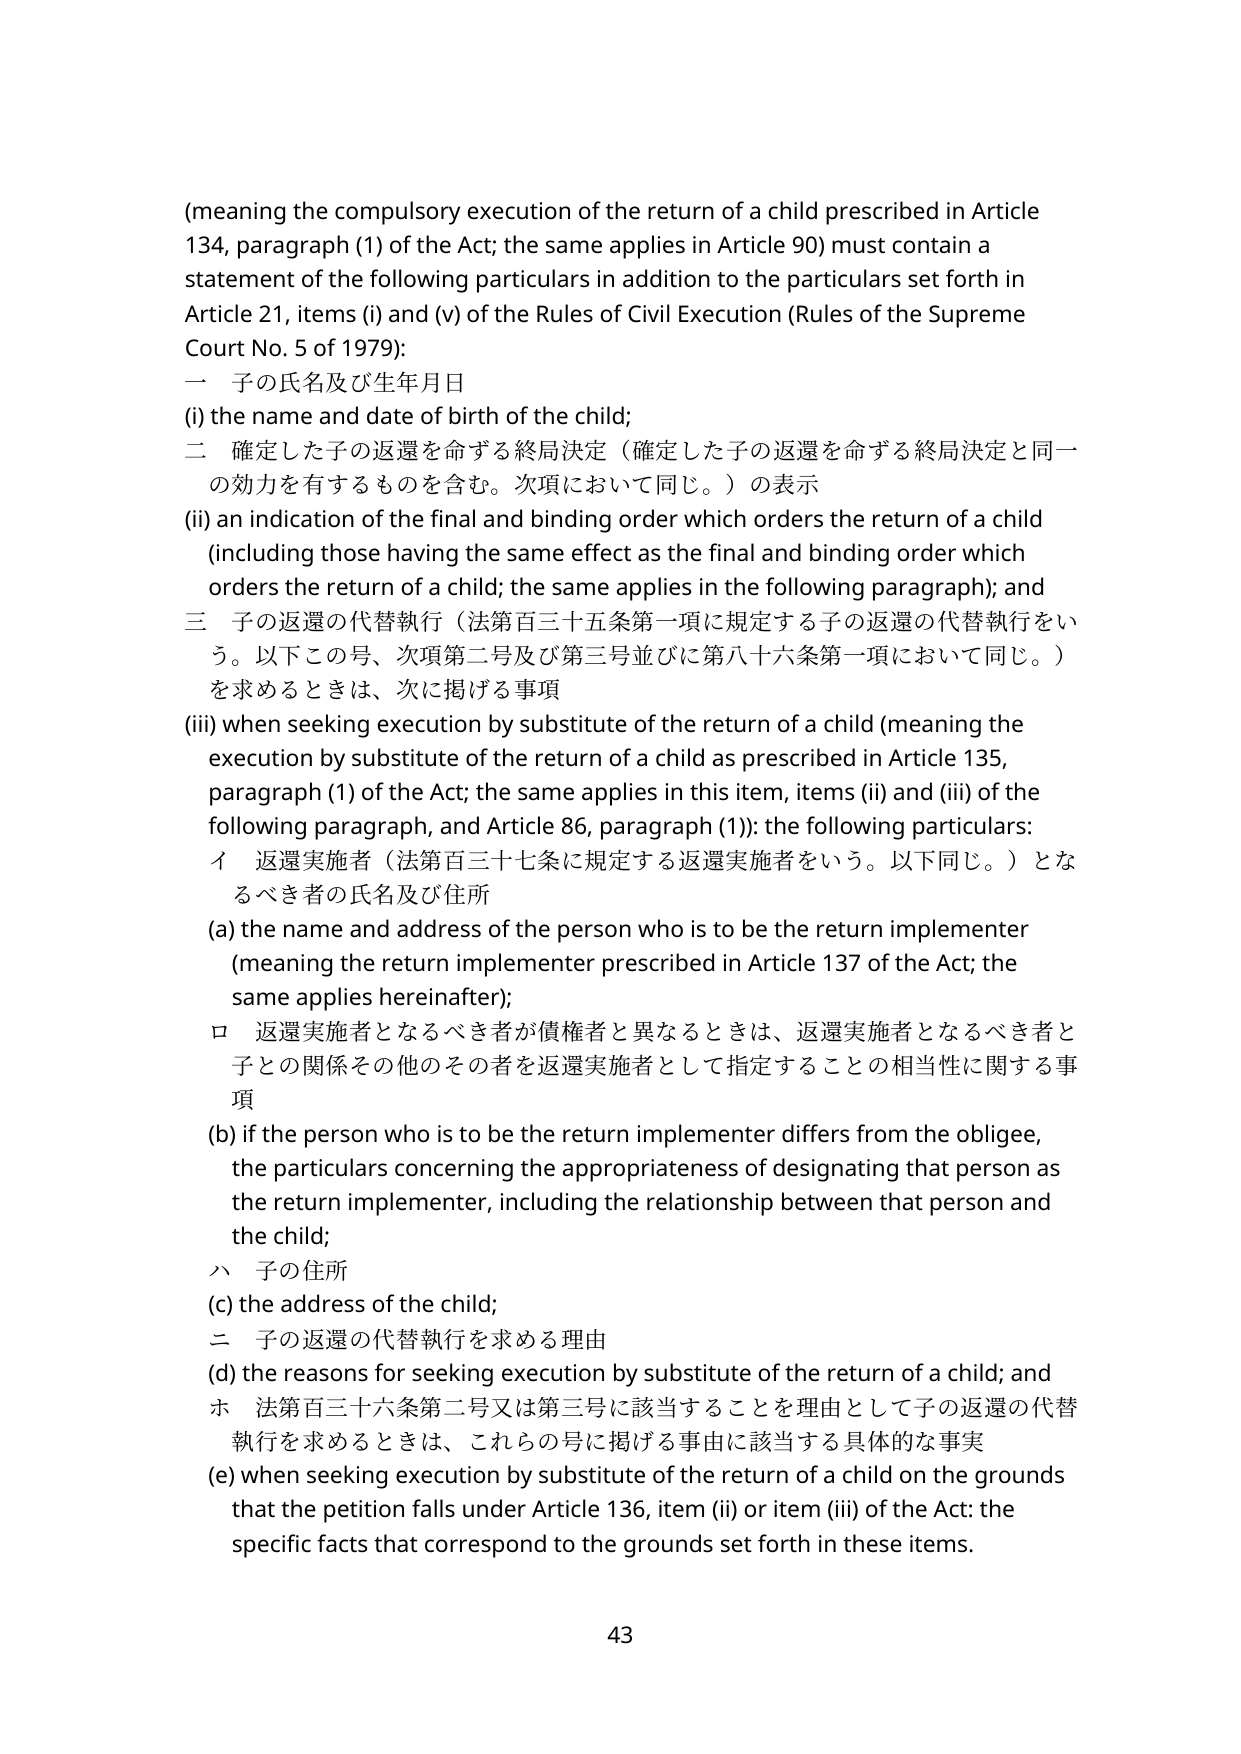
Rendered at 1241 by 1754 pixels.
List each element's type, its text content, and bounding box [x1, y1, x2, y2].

text (d) the reasons for seeking execution by substitute of the return of a child; and [207, 1355, 1079, 1389]
text (ii) an indication of the final and binding order which orders the return of a child (including those having the same effect as the final and binding order which orders the return of a child; the same applies in the following paragraph); and [184, 501, 1079, 604]
text (a) the name and address of the person who is to be the return implementer (meaning the return implementer prescribed in Article 137 of the Act; the same applies hereinafter); [207, 911, 1079, 1014]
text ホ 法第百三十六条第二号又は第三号に該当することを理由として子の返還の代替執行を求めるときは、これらの号に掲げる事由に該当する具体的な事実 [207, 1389, 1079, 1458]
text (i) the name and date of birth of the child; [184, 399, 1079, 433]
text イ 返還実施者（法第百三十七条に規定する返還実施者をいう。以下同じ。）となるべき者の氏名及び住所 [207, 843, 1079, 911]
text 二 確定した子の返還を命ずる終局決定（確定した子の返還を命ずる終局決定と同一の効力を有するものを含む。次項において同じ。）の表示 [184, 433, 1079, 501]
text (iii) when seeking execution by substitute of the return of a child (meaning the execution by substitute of the return of a child as prescribed in Article 135, paragraph (1) of the Act; the same applies in this item, items (ii) and (iii) of the following paragraph, and Article 86, paragraph (1)): the following particulars: [184, 706, 1079, 843]
text ニ 子の返還の代替執行を求める理由 [207, 1321, 1079, 1355]
text ロ 返還実施者となるべき者が債権者と異なるときは、返還実施者となるべき者と子との関係その他のその者を返還実施者として指定することの相当性に関する事項 [207, 1014, 1079, 1116]
text (c) the address of the child; [207, 1287, 1079, 1321]
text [161, 194, 1079, 364]
text (e) when seeking execution by substitute of the return of a child on the grounds that the petition falls under Article 136, item (ii) or item (iii) of the Act: the specific facts that correspond to the grounds set forth in these items. [207, 1458, 1079, 1560]
text 三 子の返還の代替執行（法第百三十五条第一項に規定する子の返還の代替執行をいう。以下この号、次項第二号及び第三号並びに第八十六条第一項において同じ。）を求めるときは、次に掲げる事項 [184, 604, 1079, 706]
text (b) if the person who is to be the return implementer differs from the obligee, the particulars concerning the appropriateness of designating that person as the return implementer, including the relationship between that person and the child; [207, 1116, 1079, 1253]
text 一 子の氏名及び生年月日 [184, 364, 1079, 399]
text ハ 子の住所 [207, 1253, 1079, 1287]
